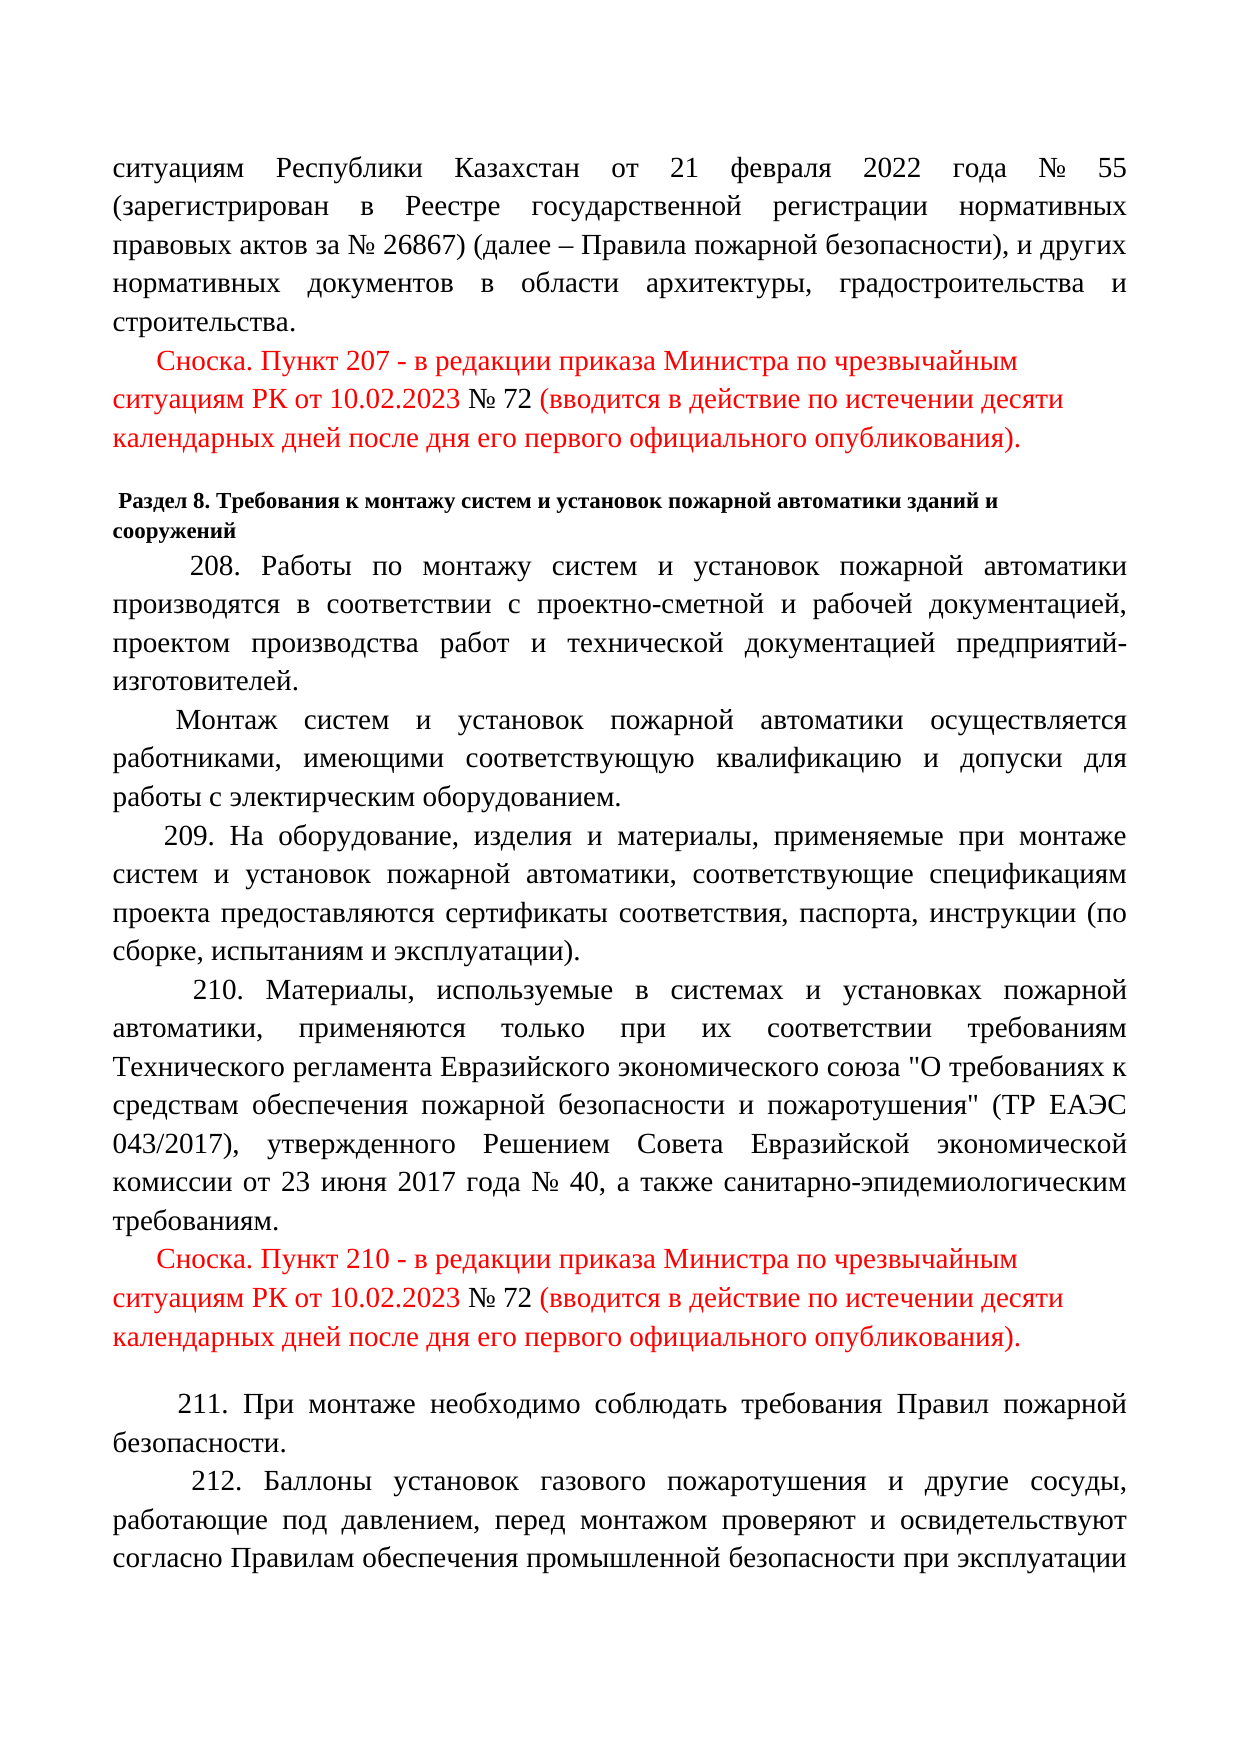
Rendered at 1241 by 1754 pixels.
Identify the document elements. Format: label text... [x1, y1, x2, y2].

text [112, 1463, 1128, 1574]
text Раздел 8. Требования к монтажу систем и установок пожарной автоматики зданий и сооружений [112, 487, 1128, 544]
text Сноска. Пункт 210 - в редакции приказа Министра по чрезвычайным ситуациям РК от 10.02.2023 № 72 (вводится в действие по истечении десяти календарных дней после дня его первого официального опубликования). [112, 1242, 1128, 1382]
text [112, 150, 1128, 338]
text 211. При монтаже необходимо соблюдать требования Правил пожарной безопасности. [112, 1386, 1128, 1458]
text 209. На оборудование, изделия и материалы, применяемые при монтаже систем и установок пожарной автоматики, соответствующие спецификациям проекта предоставляются сертификаты соответствия, паспорта, инструкции (по сборке, испытаниям и эксплуатации). [112, 818, 1128, 967]
text Монтаж систем и установок пожарной автоматики осуществляется работниками, имеющими соответствующую квалификацию и допуски для работы с электирческим оборудованием. [112, 702, 1128, 813]
text 208. Работы по монтажу систем и установок пожарной автоматики производятся в соответствии с проектно-сметной и рабочей документацией, проектом производства работ и технической документацией предприятий-изготовителей. [112, 548, 1128, 697]
text 210. Материалы, используемые в системах и установках пожарной автоматики, применяются только при их соответствии требованиям Технического регламента Евразийского экономического союза "О требованиях к средствам обеспечения пожарной безопасности и пожаротушения" (ТР ЕАЭС 043/2017), утвержденного Решением Совета Евразийской экономической комиссии от 23 июня 2017 года № 40, а также санитарно-эпидемиологическим требованиям. [112, 972, 1128, 1237]
text Сноска. Пункт 207 - в редакции приказа Министра по чрезвычайным ситуациям РК от 10.02.2023 № 72 (вводится в действие по истечении десяти календарных дней после дня его первого официального опубликования). [112, 343, 1128, 483]
